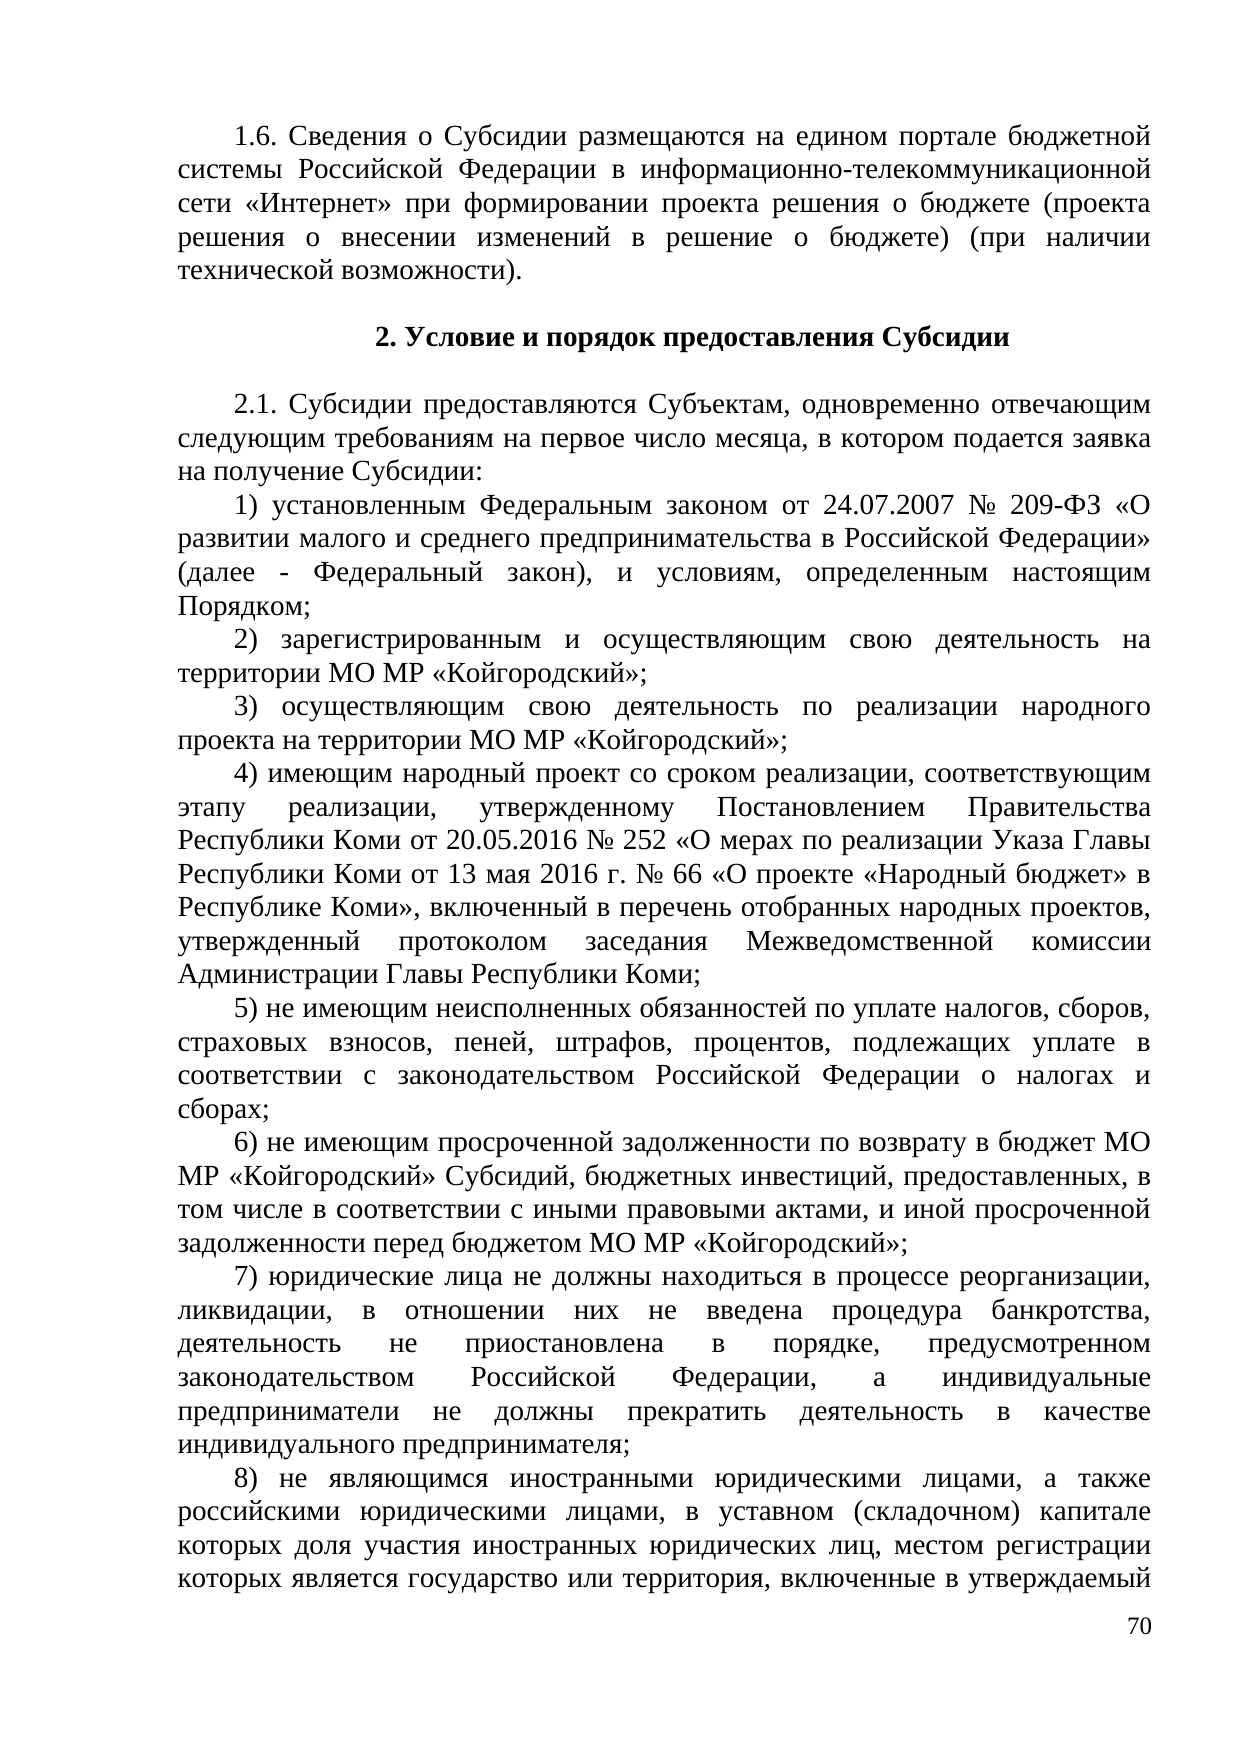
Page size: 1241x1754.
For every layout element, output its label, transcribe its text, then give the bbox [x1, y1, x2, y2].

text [177, 1460, 1152, 1594]
text 4) имеющим народный проект со сроком реализации, соответствующим этапу реализации, утвержденному Постановлением Правительства Республики Коми от 20.05.2016 № 252 «О мерах по реализации Указа Главы Республики Коми от 13 мая 2016 г. № 66 «О проекте «Народный бюджет» в Республике Коми», включенный в перечень отобранных народных проектов, утвержденный протоколом заседания Межведомственной комиссии Администрации Главы Республики Коми; [177, 755, 1152, 990]
text 1.6. Сведения о Субсидии размещаются на едином портале бюджетной системы Российской Федерации в информационно-телекоммуникационной сети «Интернет» при формировании проекта решения о бюджете (проекта решения о внесении изменений в решение о бюджете) (при наличии технической возможности). [177, 118, 1152, 286]
text 3) осуществляющим свою деятельность по реализации народного проекта на территории МО МР «Койгородский»; [177, 688, 1152, 755]
text 2.1. Субсидии предоставляются Субъектам, одновременно отвечающим следующим требованиям на первое число месяца, в котором подается заявка на получение Субсидии: [177, 386, 1152, 487]
text 1) установленным Федеральным законом от 24.07.2007 № 209-ФЗ «О развитии малого и среднего предпринимательства в Российской Федерации» (далее - Федеральный закон), и условиям, определенным настоящим Порядком; [177, 487, 1152, 621]
text 2) зарегистрированным и осуществляющим свою деятельность на территории МО МР «Койгородский»; [177, 621, 1152, 688]
text 6) не имеющим просроченной задолженности по возврату в бюджет МО МР «Койгородский» Субсидий, бюджетных инвестиций, предоставленных, в том числе в соответствии с иными правовыми актами, и иной просроченной задолженности перед бюджетом МО МР «Койгородский»; [177, 1124, 1152, 1258]
text 5) не имеющим неисполненных обязанностей по уплате налогов, сборов, страховых взносов, пеней, штрафов, процентов, подлежащих уплате в соответствии с законодательством Российской Федерации о налогах и сборах; [177, 990, 1152, 1124]
text 2. Условие и порядок предоставления Субсидии [177, 319, 1152, 353]
text 7) юридические лица не должны находиться в процессе реорганизации, ликвидации, в отношении них не введена процедура банкротства, деятельность не приостановлена в порядке, предусмотренном законодательством Российской Федерации, а индивидуальные предприниматели не должны прекратить деятельность в качестве индивидуального предпринимателя; [177, 1258, 1152, 1460]
